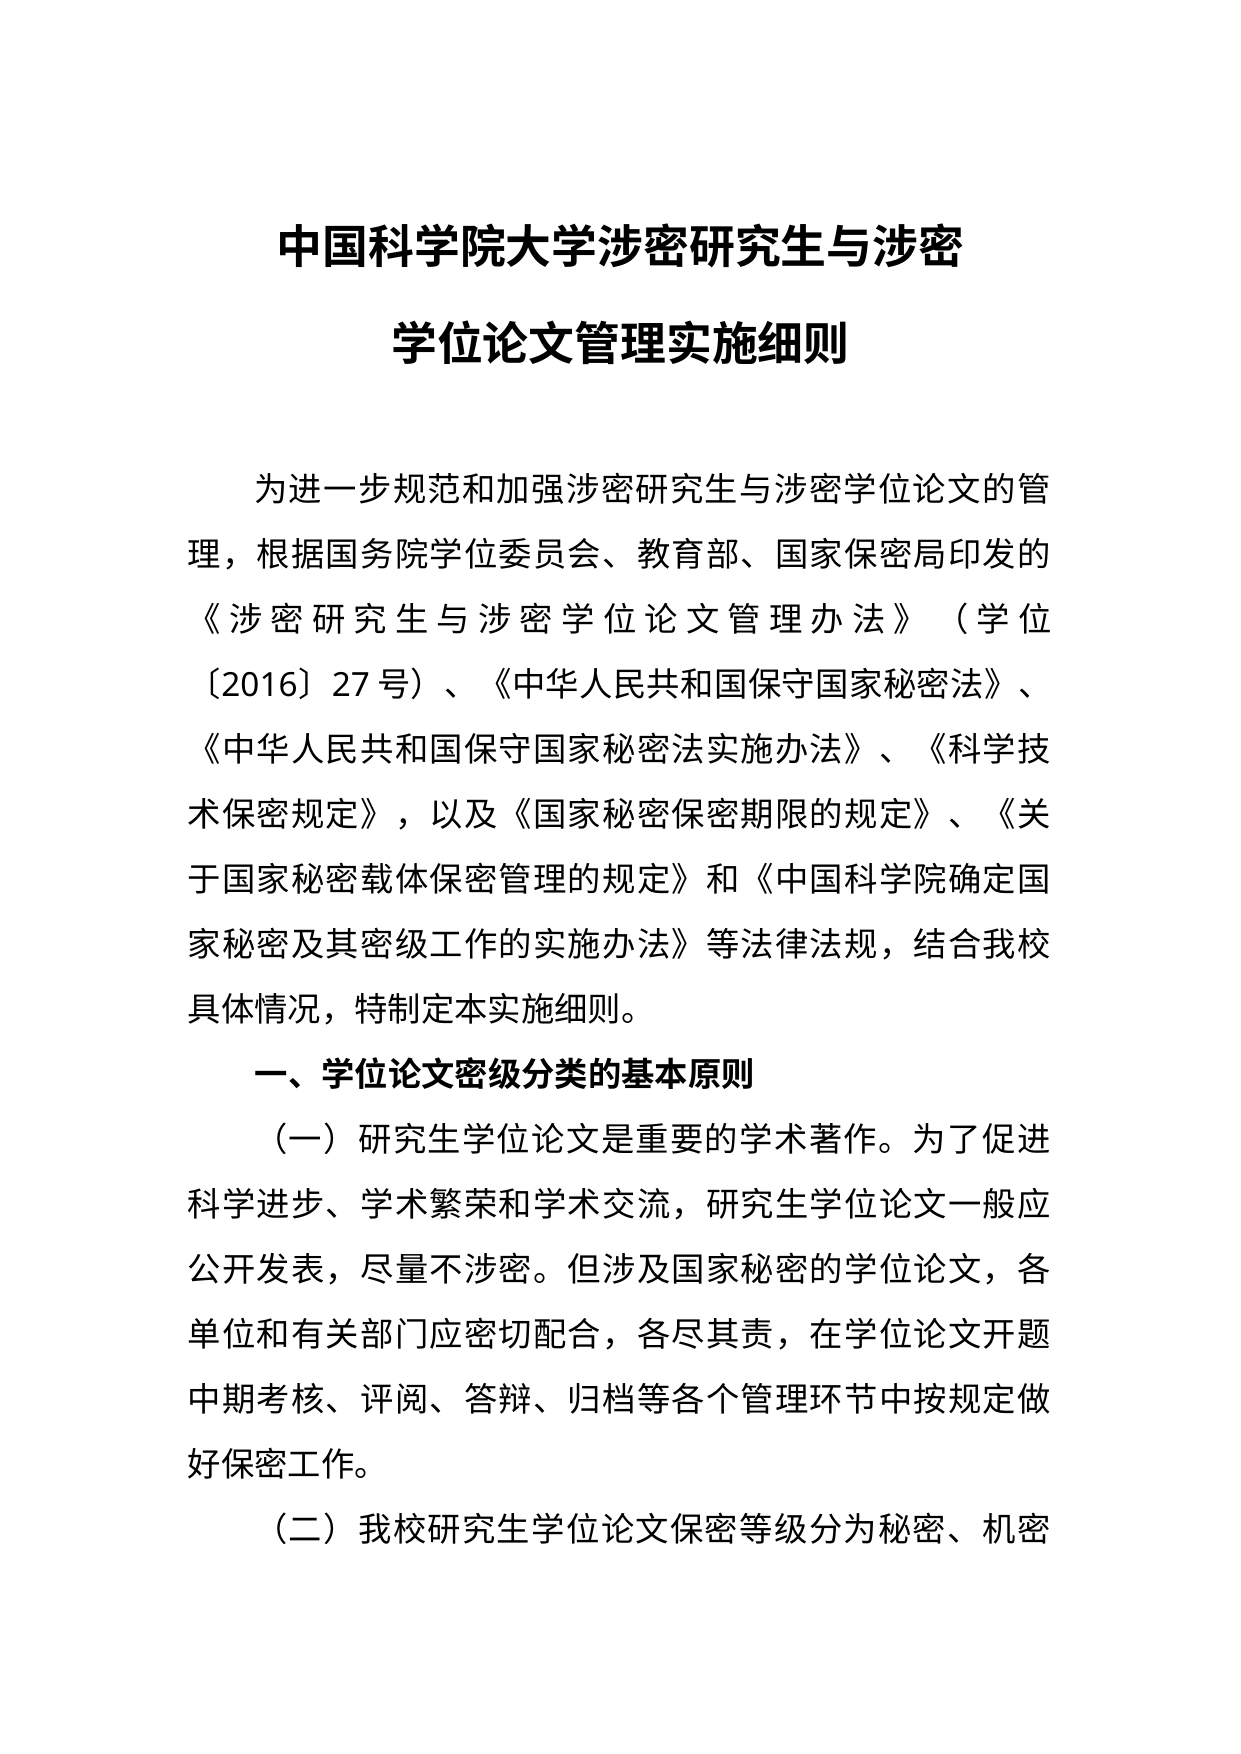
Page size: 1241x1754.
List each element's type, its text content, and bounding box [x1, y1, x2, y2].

text 为进一步规范和加强涉密研究生与涉密学位论文的管理，根据国务院学位委员会、教育部、国家保密局印发的《涉密研究生与涉密学位论文管理办法》（学位〔2016〕27号）、《中华人民共和国保守国家秘密法》、《中华人民共和国保守国家秘密法实施办法》、《科学技术保密规定》，以及《国家秘密保密期限的规定》、《关于国家秘密载体保密管理的规定》和《中国科学院确定国家秘密及其密级工作的实施办法》等法律法规，结合我校具体情况，特制定本实施细则。 [187, 454, 1053, 1039]
text 中国科学院大学涉密研究生与涉密 [187, 194, 1053, 292]
text 学位论文管理实施细则 [187, 292, 1053, 389]
text 一、学位论文密级分类的基本原则 [187, 1039, 1053, 1104]
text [187, 1494, 1053, 1559]
text （一）研究生学位论文是重要的学术著作。为了促进科学进步、学术繁荣和学术交流，研究生学位论文一般应公开发表，尽量不涉密。但涉及国家秘密的学位论文，各单位和有关部门应密切配合，各尽其责，在学位论文开题、中期考核、评阅、答辩、归档等各个管理环节中按规定做好保密工作。 [187, 1104, 1053, 1494]
